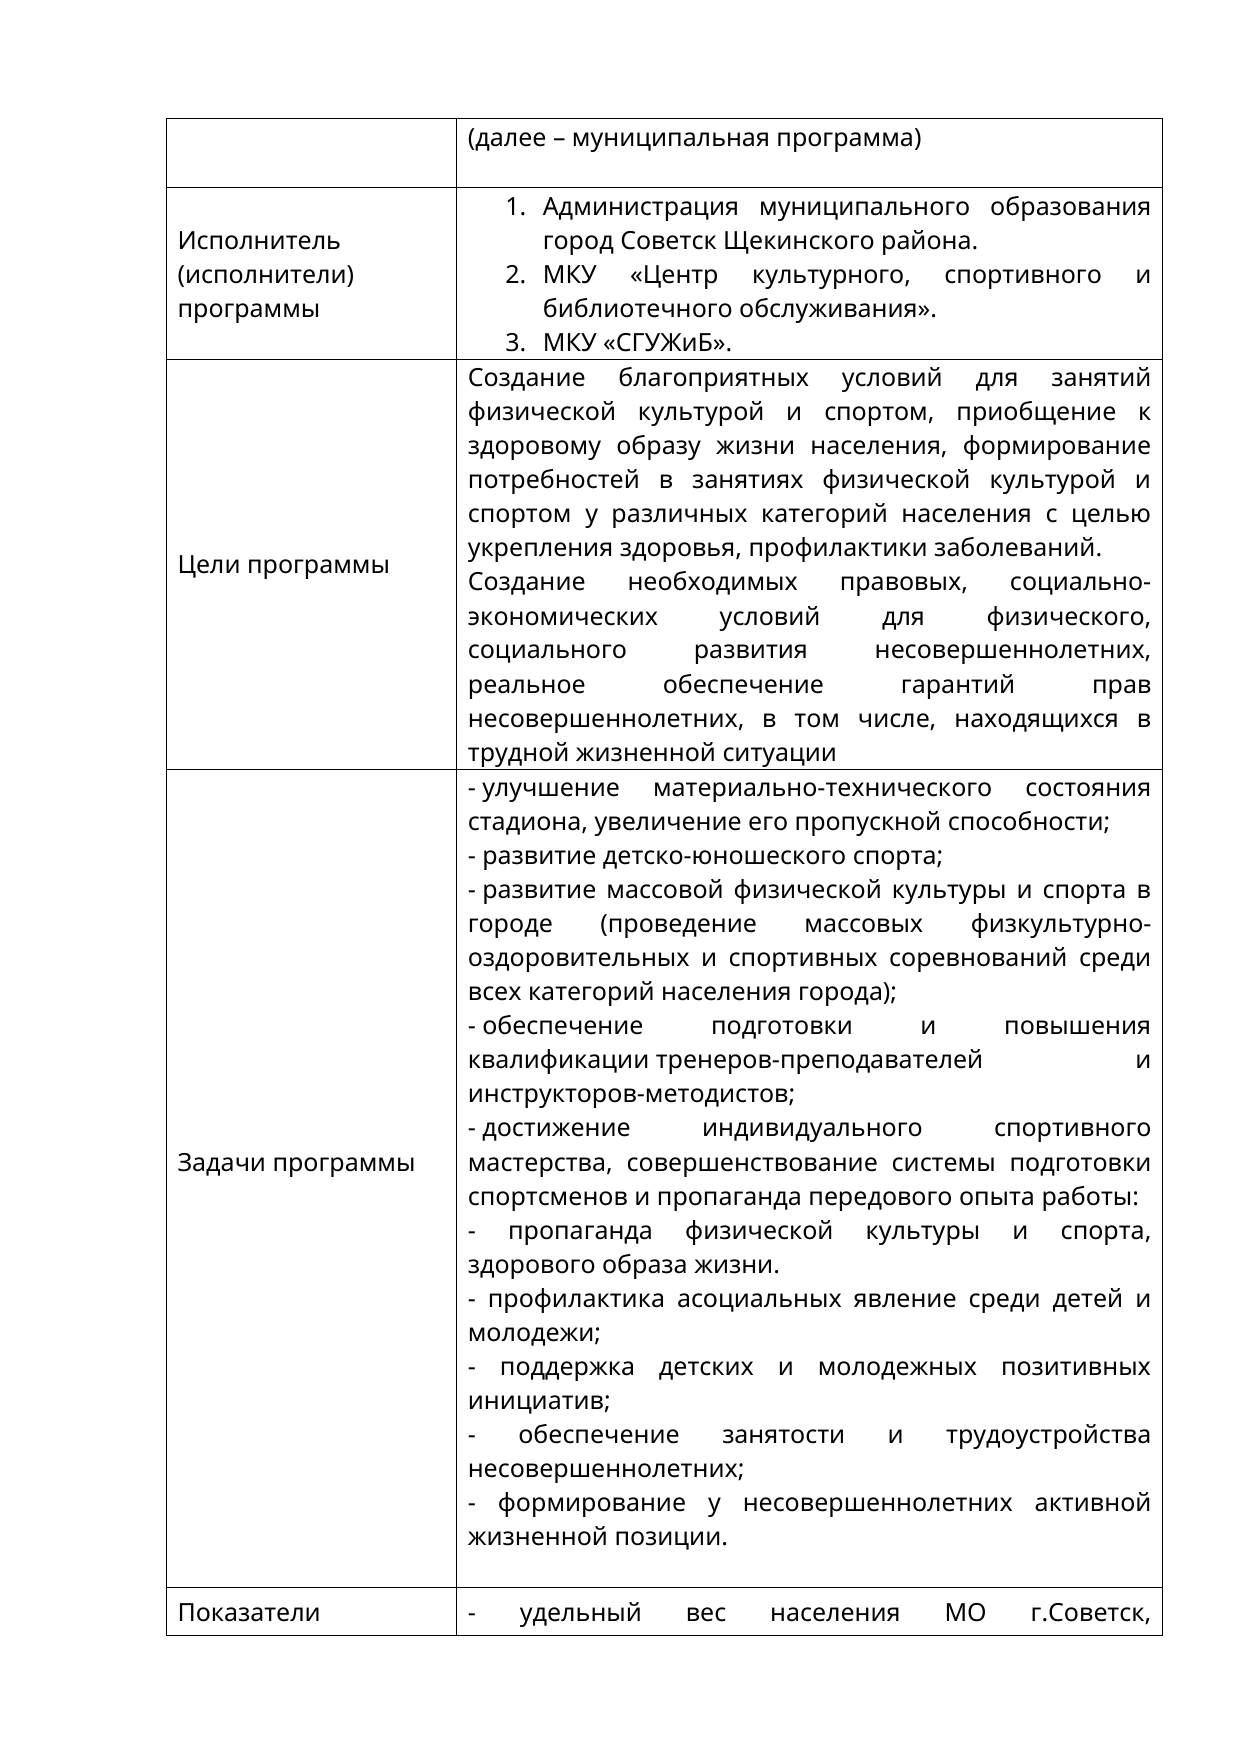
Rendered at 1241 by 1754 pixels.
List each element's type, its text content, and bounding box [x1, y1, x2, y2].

table_cell Создание благоприятных условий для занятий физической культурой и спортом, приобщение к здоровому образу жизни населения, формирование потребностей в занятиях физической культурой и спортом у различных категорий населения с целью укрепления здоровья, профилактики заболеваний. Создание необходимых правовых, социально-экономических условий для физического, социального развития несовершеннолетних, реальное обеспечение гарантий прав несовершеннолетних, в том числе, находящихся в трудной жизненной ситуации [457, 360, 1162, 768]
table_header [167, 119, 456, 187]
table_cell Задачи программы [167, 770, 456, 1587]
table_cell Исполнитель (исполнители) программы [167, 188, 456, 359]
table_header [457, 119, 1162, 187]
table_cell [457, 1588, 1162, 1635]
table_cell Цели программы [167, 360, 456, 768]
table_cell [167, 1588, 456, 1635]
table_cell - улучшение материально-технического состояния стадиона, увеличение его пропускной способности; - развитие детско-юношеского спорта; - развитие массовой физической культуры и спорта в городе (проведение массовых физкультурно-оздоровительных и спортивных соревнований среди всех категорий населения города); - обеспечение подготовки и повышения квалификации тренеров-преподавателей и инструкторов-методистов; - достижение индивидуального спортивного мастерства, совершенствование системы подготовки спортсменов и пропаганда передового опыта работы: - пропаганда физической культуры и спорта, здорового образа жизни. - профилактика асоциальных явление среди детей и молодежи; - поддержка детских и молодежных позитивных инициатив; - обеспечение занятости и трудоустройства несовершеннолетних; - формирование у несовершеннолетних активной жизненной позиции. [457, 770, 1162, 1587]
table_cell Администрация муниципального образования город Советск Щекинского района. МКУ «Центр культурного, спортивного и библиотечного обслуживания». МКУ «СГУЖиБ». [457, 188, 1162, 359]
